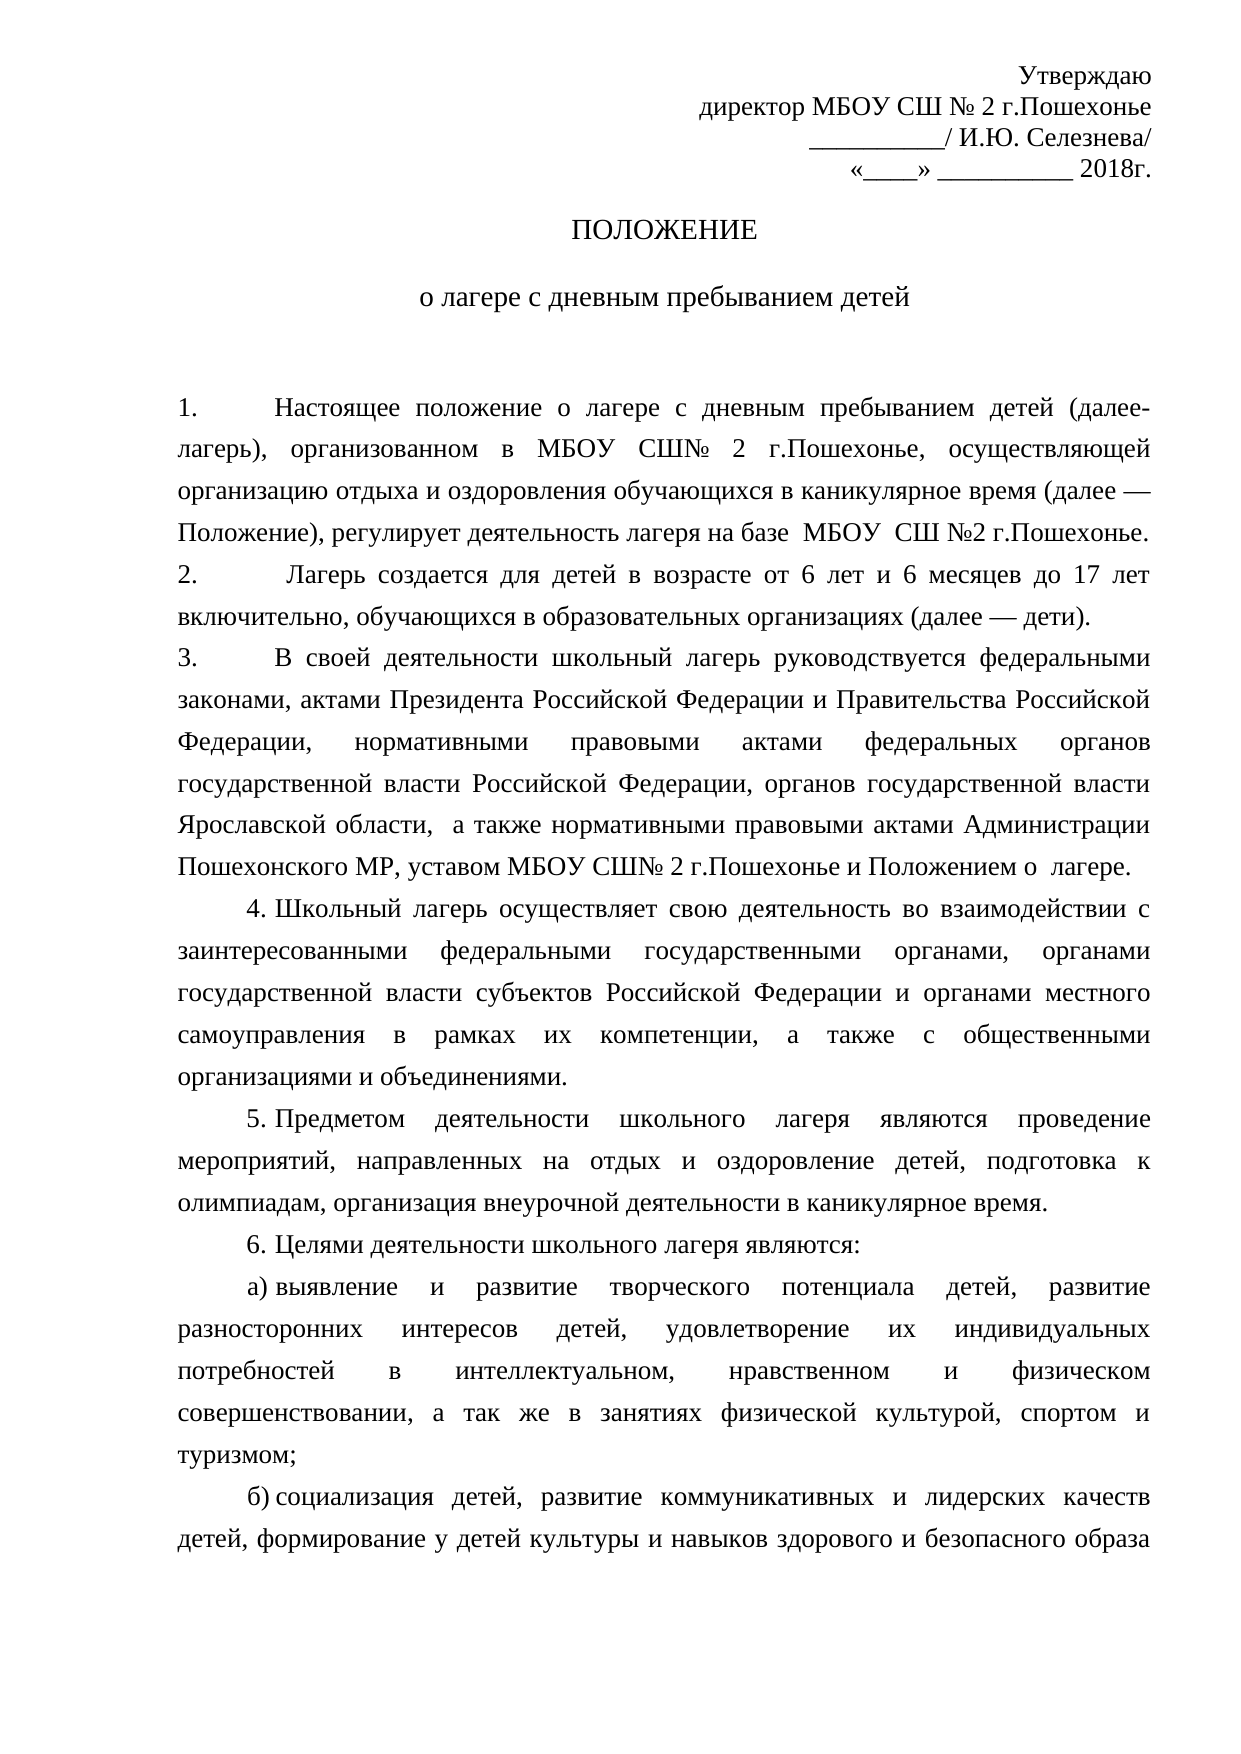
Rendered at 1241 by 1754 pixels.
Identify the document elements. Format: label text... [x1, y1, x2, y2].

text ПОЛОЖЕНИЕ [177, 212, 1152, 246]
list Школьный лагерь осуществляет свою деятельность во взаимодействии с заинтересованными федеральными государственными органами, органами государственной власти субъектов Российской Федерации и органами местного самоуправления в рамках их компетенции, а также с общественными организациями и объединениями. [177, 884, 1152, 1094]
list Настоящее положение о лагере с дневным пребыванием детей (далее-лагерь), организованном в МБОУ СШ№ 2 г.Пошехонье, осуществляющей организацию отдыха и оздоровления обучающихся в каникулярное время (далее — Положение), регулирует деятельность лагеря на базе МБОУ СШ №2 г.Пошехонье. [177, 383, 1152, 550]
text __________/ И.Ю. Селезнева/ [177, 121, 1152, 153]
list Целями деятельности школьного лагеря являются: [246, 1220, 1152, 1262]
text а) выявление и развитие творческого потенциала детей, развитие разносторонних интересов детей, удовлетворение их индивидуальных потребностей в интеллектуальном, нравственном и физическом совершенствовании, а так же в занятиях физической культурой, спортом и туризмом; [177, 1262, 1152, 1472]
text о лагере с дневным пребыванием детей [177, 279, 1152, 313]
list В своей деятельности школьный лагерь руководствуется федеральными законами, актами Президента Российской Федерации и Правительства Российской Федерации, нормативными правовыми актами федеральных органов государственной власти Российской Федерации, органов государственной власти Ярославской области, а также нормативными правовыми актами Администрации Пошехонского МР, уставом МБОУ СШ№ 2 г.Пошехонье и Положением о лагере. [177, 633, 1152, 884]
text «____» __________ 2018г. [177, 153, 1152, 184]
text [177, 1472, 1152, 1556]
list Предметом деятельности школьного лагеря являются проведение мероприятий, направленных на отдых и оздоровление детей, подготовка к олимпиадам, организация внеурочной деятельности в каникулярное время. [177, 1094, 1152, 1220]
list Лагерь создается для детей в возрасте от 6 лет и 6 месяцев до 17 лет включительно, обучающихся в образовательных организациях (далее — дети). [177, 550, 1152, 633]
text Утверждаю [177, 59, 1152, 90]
text директор МБОУ СШ № 2 г.Пошехонье [177, 90, 1152, 121]
